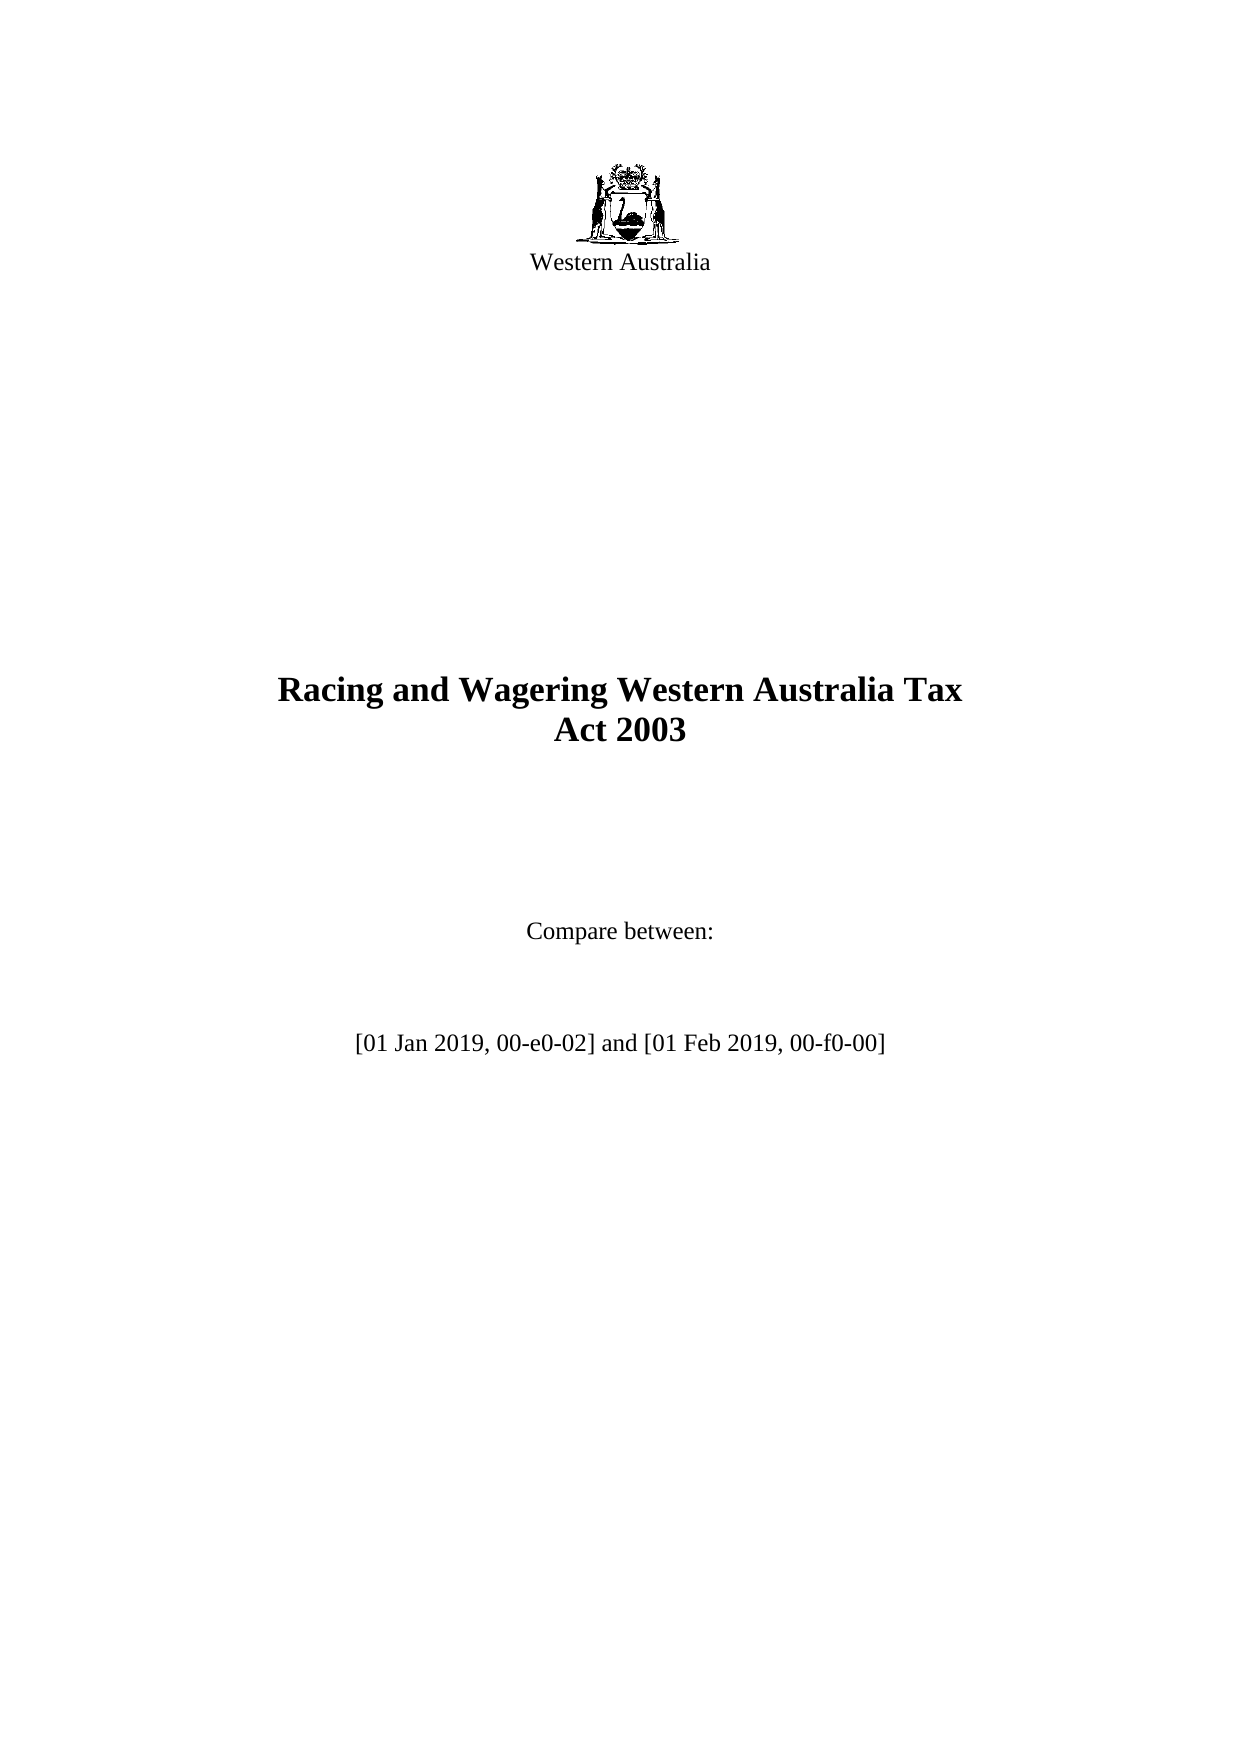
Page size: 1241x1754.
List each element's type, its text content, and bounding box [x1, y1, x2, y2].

text Compare between: [251, 916, 990, 945]
picture [575, 162, 679, 246]
text [01 Jan 2019, 00-e0-02] and [01 Feb 2019, 00-f0-00] [251, 1028, 990, 1057]
text Western Australia [251, 247, 990, 276]
text Racing and Wagering Western Australia Tax Act 2003 [251, 668, 990, 749]
